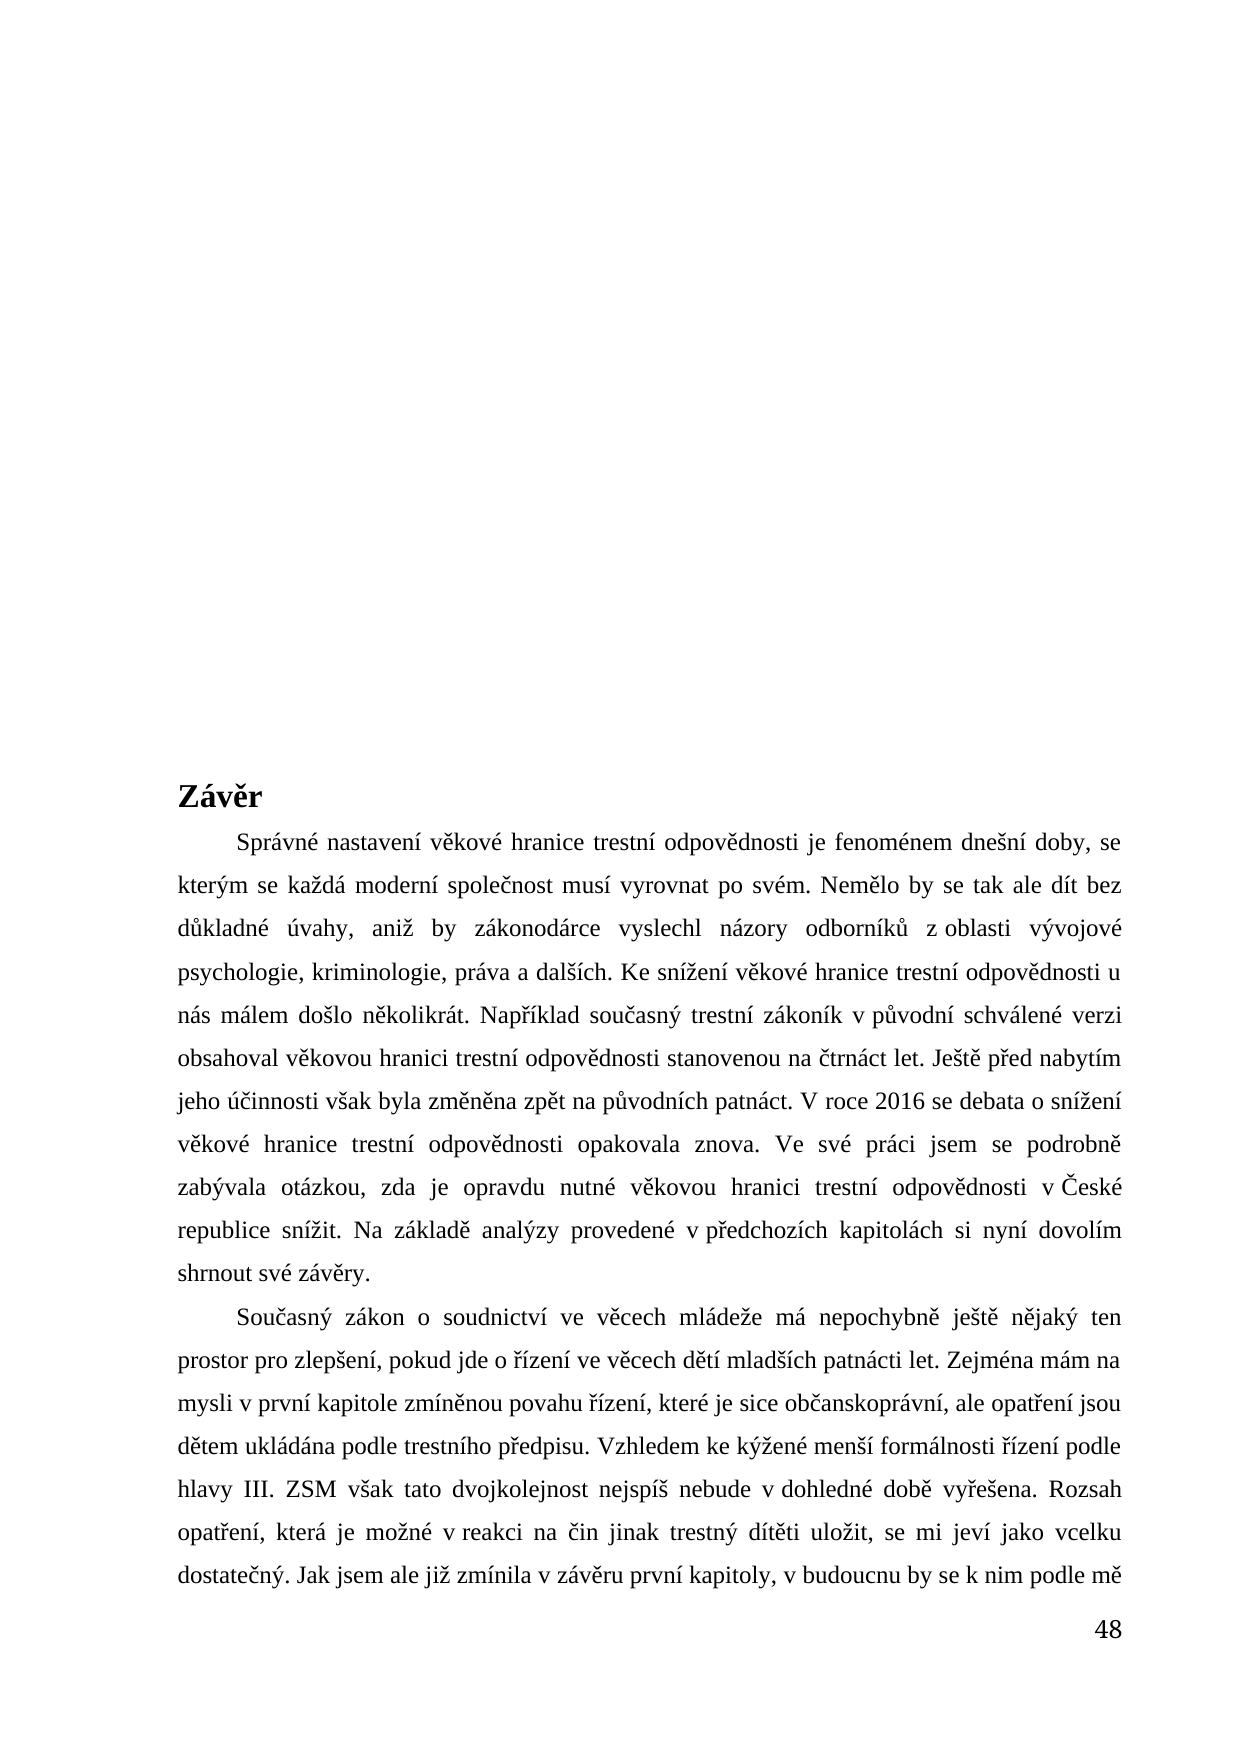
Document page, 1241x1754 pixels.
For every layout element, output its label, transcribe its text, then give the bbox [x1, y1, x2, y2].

subtitle Závěr [177, 776, 1122, 815]
text Správné nastavení věkové hranice trestní odpovědnosti je fenoménem dnešní doby, se kterým se každá moderní společnost musí vyrovnat po svém. Nemělo by se tak ale dít bez důkladné úvahy, aniž by zákonodárce vyslechl názory odborníků z oblasti vývojové psychologie, kriminologie, práva a dalších. Ke snížení věkové hranice trestní odpovědnosti u nás málem došlo několikrát. Například současný trestní zákoník v původní schválené verzi obsahoval věkovou hranici trestní odpovědnosti stanovenou na čtrnáct let. Ještě před nabytím jeho účinnosti však byla změněna zpět na původních patnáct. V roce 2016 se debata o snížení věkové hranice trestní odpovědnosti opakovala znova. Ve své práci jsem se podrobně zabývala otázkou, zda je opravdu nutné věkovou hranici trestní odpovědnosti v České republice snížit. Na základě analýzy provedené v předchozích kapitolách si nyní dovolím shrnout své závěry. [177, 827, 1122, 1287]
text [177, 1302, 1122, 1589]
